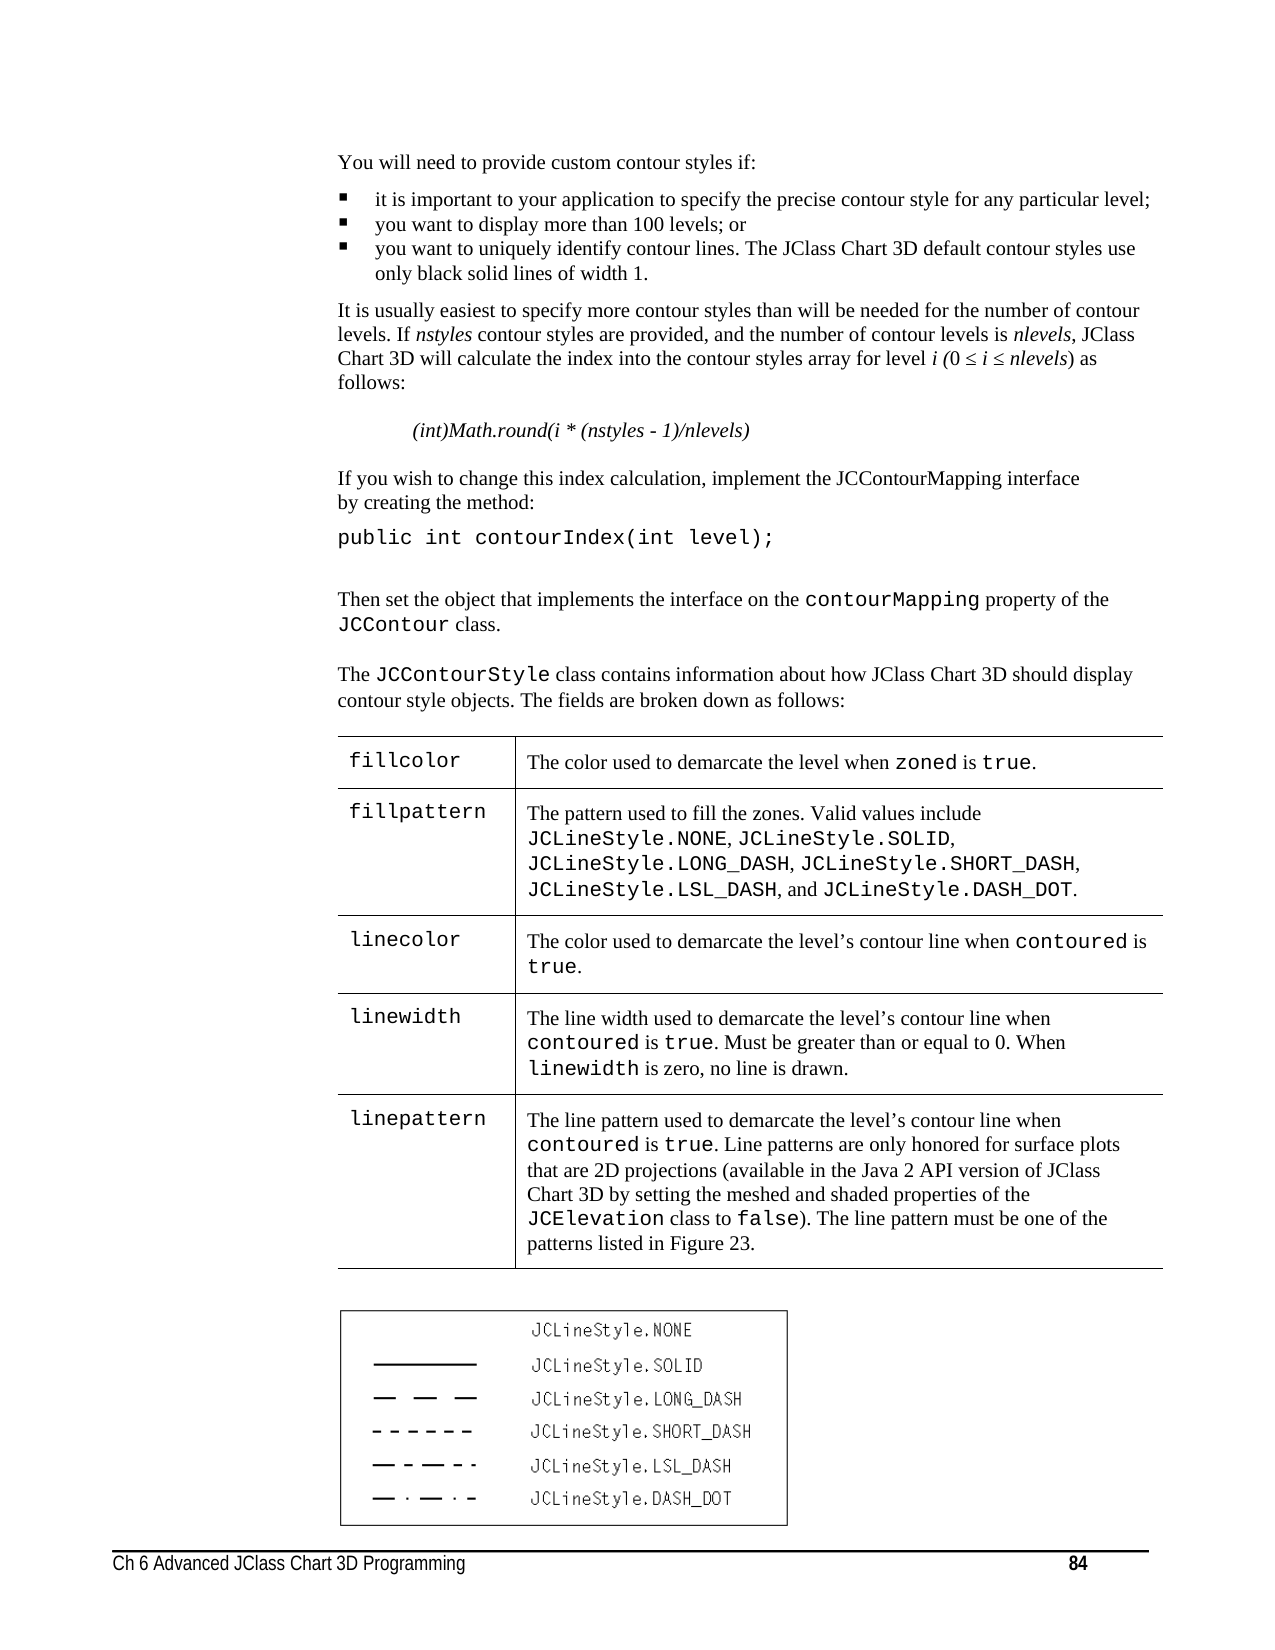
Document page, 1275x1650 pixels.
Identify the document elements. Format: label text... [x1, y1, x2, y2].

text The JCContourStyle class contains information about how JClass Chart 3D should display contour style objects. The fields are broken down as follows: [337, 662, 1162, 712]
list it is important to your application to specify the precise contour style for any particular level; [337, 187, 1162, 211]
table_cell linepattern [338, 1095, 515, 1268]
table_cell linewidth [338, 994, 515, 1094]
list you want to display more than 100 levels; or [337, 211, 1162, 236]
text by creating the method: [337, 490, 1162, 514]
table_cell The line pattern used to demarcate the level’s contour line when contoured is true. Line patterns are only honored for surface plots that are 2D projections (available in the Java 2 API version of JClass Chart 3D by setting the meshed and shaded properties of the JCElevation class to false). The line pattern must be one of the patterns listed in Figure 23. [516, 1095, 1162, 1268]
table_cell linecolor [338, 916, 515, 993]
text public int contourIndex(int level); [112, 527, 1162, 551]
text It is usually easiest to specify more contour styles than will be needed for the number of contour levels. If nstyles contour styles are provided, and the number of contour levels is nlevels, JClass Chart 3D will calculate the index into the contour styles array for level i (0 ≤ i ≤ nlevels) as follows: [337, 298, 1162, 394]
table_header fillcolor [338, 737, 515, 788]
table_cell fillpattern [338, 789, 515, 915]
table_header The color used to demarcate the level when zoned is true. [516, 737, 1162, 788]
table_cell The line width used to demarcate the level’s contour line when contoured is true. Must be greater than or equal to 0. When linewidth is zero, no line is drawn. [516, 994, 1162, 1094]
list you want to uniquely identify contour lines. The JClass Chart 3D default contour styles use only black solid lines of width 1. [337, 236, 1162, 285]
text If you wish to change this index calculation, implement the JCContourMapping interface [337, 466, 1162, 490]
text (int)Math.round(i * (nstyles - 1)/nlevels) [412, 418, 1162, 442]
text You will need to provide custom contour styles if: [337, 150, 1162, 174]
table_cell The color used to demarcate the level’s contour line when contoured is true. [516, 916, 1162, 993]
text Then set the object that implements the interface on the contourMapping property of the JCContour class. [337, 587, 1162, 638]
table_cell The pattern used to fill the zones. Valid values include JCLineStyle.NONE, JCLineStyle.SOLID, JCLineStyle.LONG_DASH, JCLineStyle.SHORT_DASH, JCLineStyle.LSL_DASH, and JCLineStyle.DASH_DOT. [516, 789, 1162, 915]
